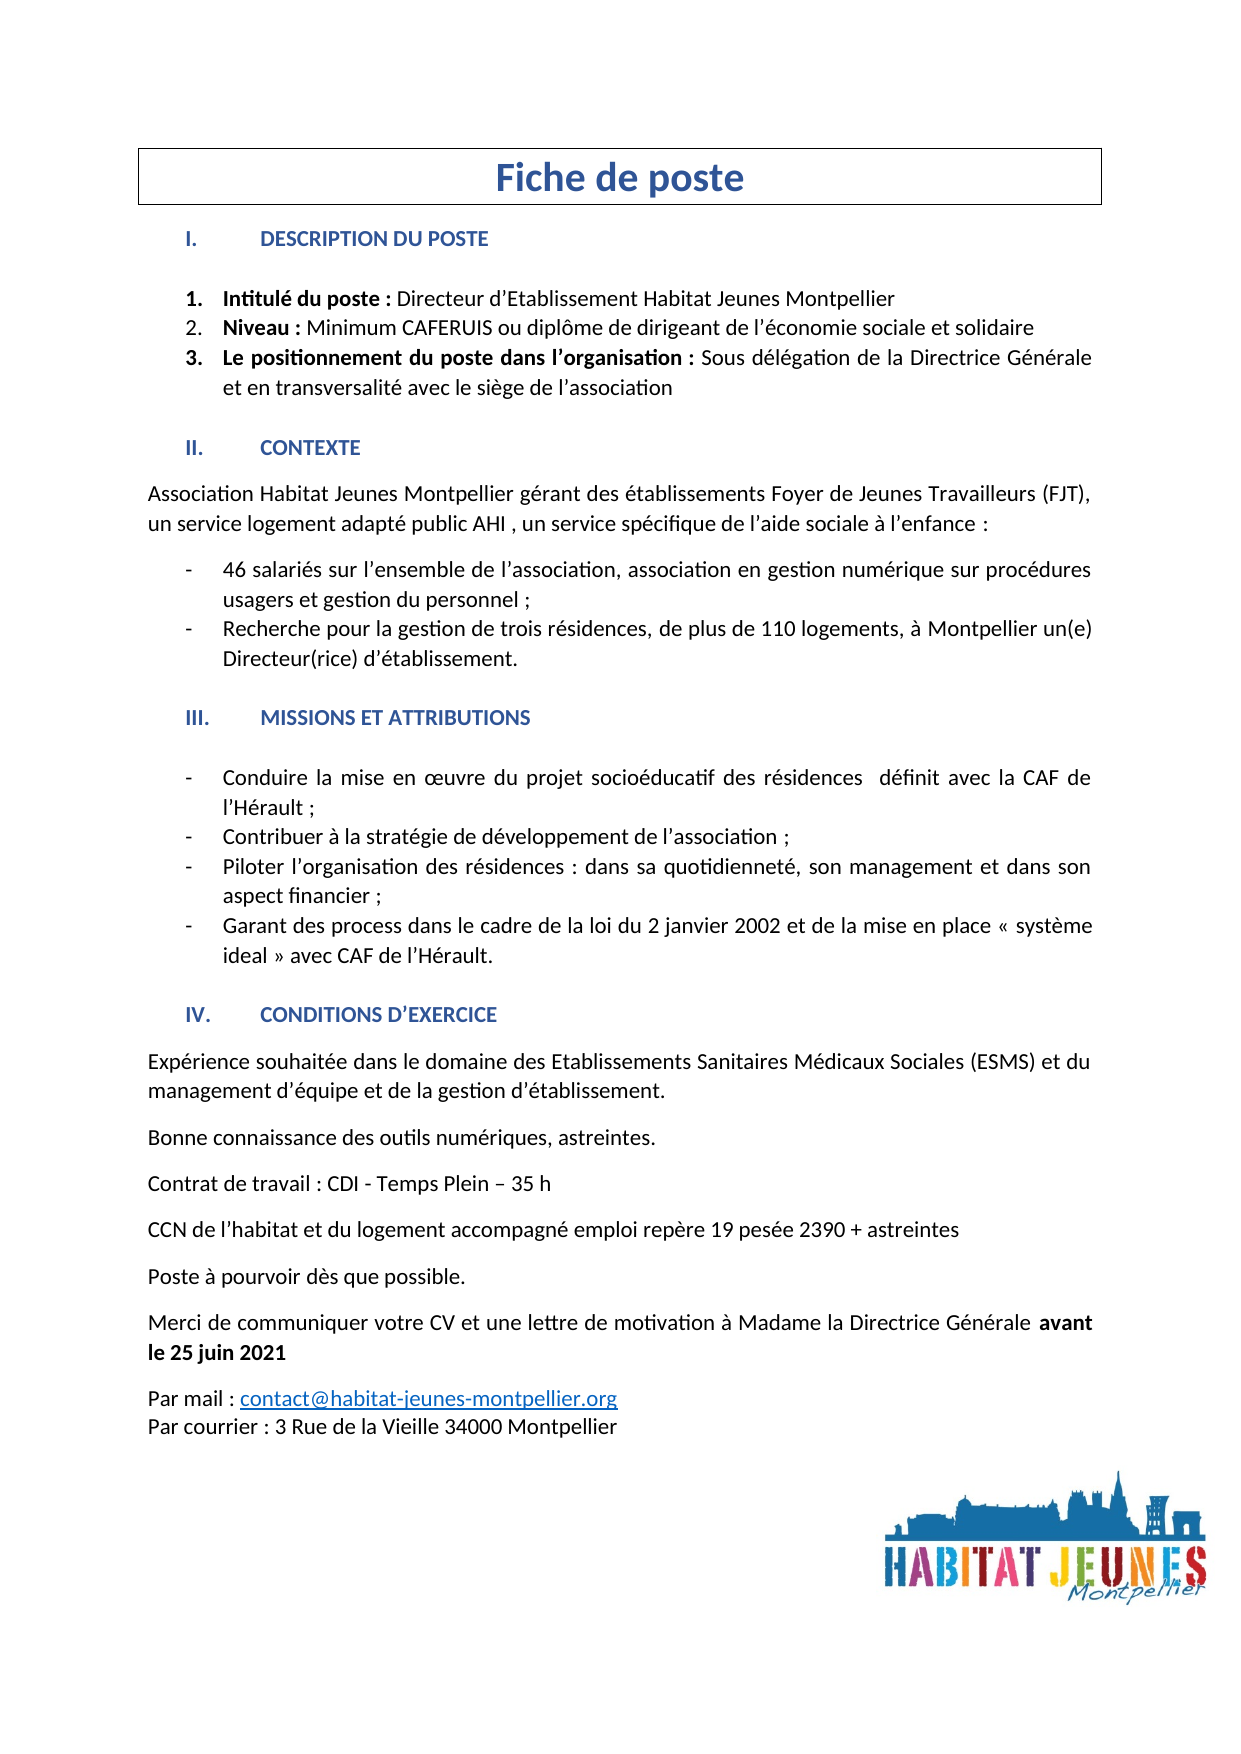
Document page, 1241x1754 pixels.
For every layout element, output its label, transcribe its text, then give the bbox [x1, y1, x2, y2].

text Poste à pourvoir dès que possible. [148, 1262, 1093, 1290]
list DESCRIPTION DU POSTE [185, 224, 1093, 252]
list Le positionnement du poste dans l’organisation : Sous délégation de la Directrice Générale et en transversalité avec le siège de l’association [185, 343, 1093, 401]
text Expérience souhaitée dans le domaine des Etablissements Sanitaires Médicaux Sociales (ESMS) et du management d’équipe et de la gestion d’établissement. [148, 1047, 1093, 1104]
text Association Habitat Jeunes Montpellier gérant des établissements Foyer de Jeunes Travailleurs (FJT), un service logement adapté public AHI , un service spécifique de l’aide sociale à l’enfance : [148, 479, 1093, 537]
list Piloter l’organisation des résidences : dans sa quotidienneté, son management et dans son aspect financier ; [185, 852, 1093, 910]
list Contribuer à la stratégie de développement de l’association ; [185, 822, 1093, 850]
text Fiche de poste [139, 149, 1101, 204]
text Merci de communiquer votre CV et une lettre de motivation à Madame la Directrice Générale avant le 25 juin 2021 [148, 1308, 1093, 1366]
list Conduire la mise en œuvre du projet socioéducatif des résidences définit avec la CAF de l’Hérault ; [185, 763, 1093, 821]
text Bonne connaissance des outils numériques, astreintes. [148, 1123, 1093, 1151]
list Recherche pour la gestion de trois résidences, de plus de 110 logements, à Montpellier un(e) Directeur(rice) d’établissement. [185, 614, 1093, 672]
list Garant des process dans le cadre de la loi du 2 janvier 2002 et de la mise en place « système ideal » avec CAF de l’Hérault. [185, 911, 1093, 969]
list Intitulé du poste : Directeur d’Etablissement Habitat Jeunes Montpellier [185, 284, 1093, 312]
text CCN de l’habitat et du logement accompagné emploi repère 19 pesée 2390 + astreintes [148, 1216, 1093, 1243]
text Contrat de travail : CDI - Temps Plein – 35 h [148, 1169, 1093, 1197]
list Niveau : Minimum CAFERUIS ou diplôme de dirigeant de l’économie sociale et solidaire [185, 313, 1093, 341]
list CONTEXTE [185, 433, 1093, 461]
list CONDITIONS D’EXERCICE [185, 1000, 1093, 1028]
list MISSIONS ET ATTRIBUTIONS [185, 703, 1093, 732]
picture [876, 1465, 1217, 1611]
text Par mail : contact@habitat-jeunes-montpellier.org [148, 1384, 1093, 1412]
text Par courrier : 3 Rue de la Vieille 34000 Montpellier [148, 1412, 1093, 1440]
list 46 salariés sur l’ensemble de l’association, association en gestion numérique sur procédures usagers et gestion du personnel ; [185, 555, 1093, 613]
